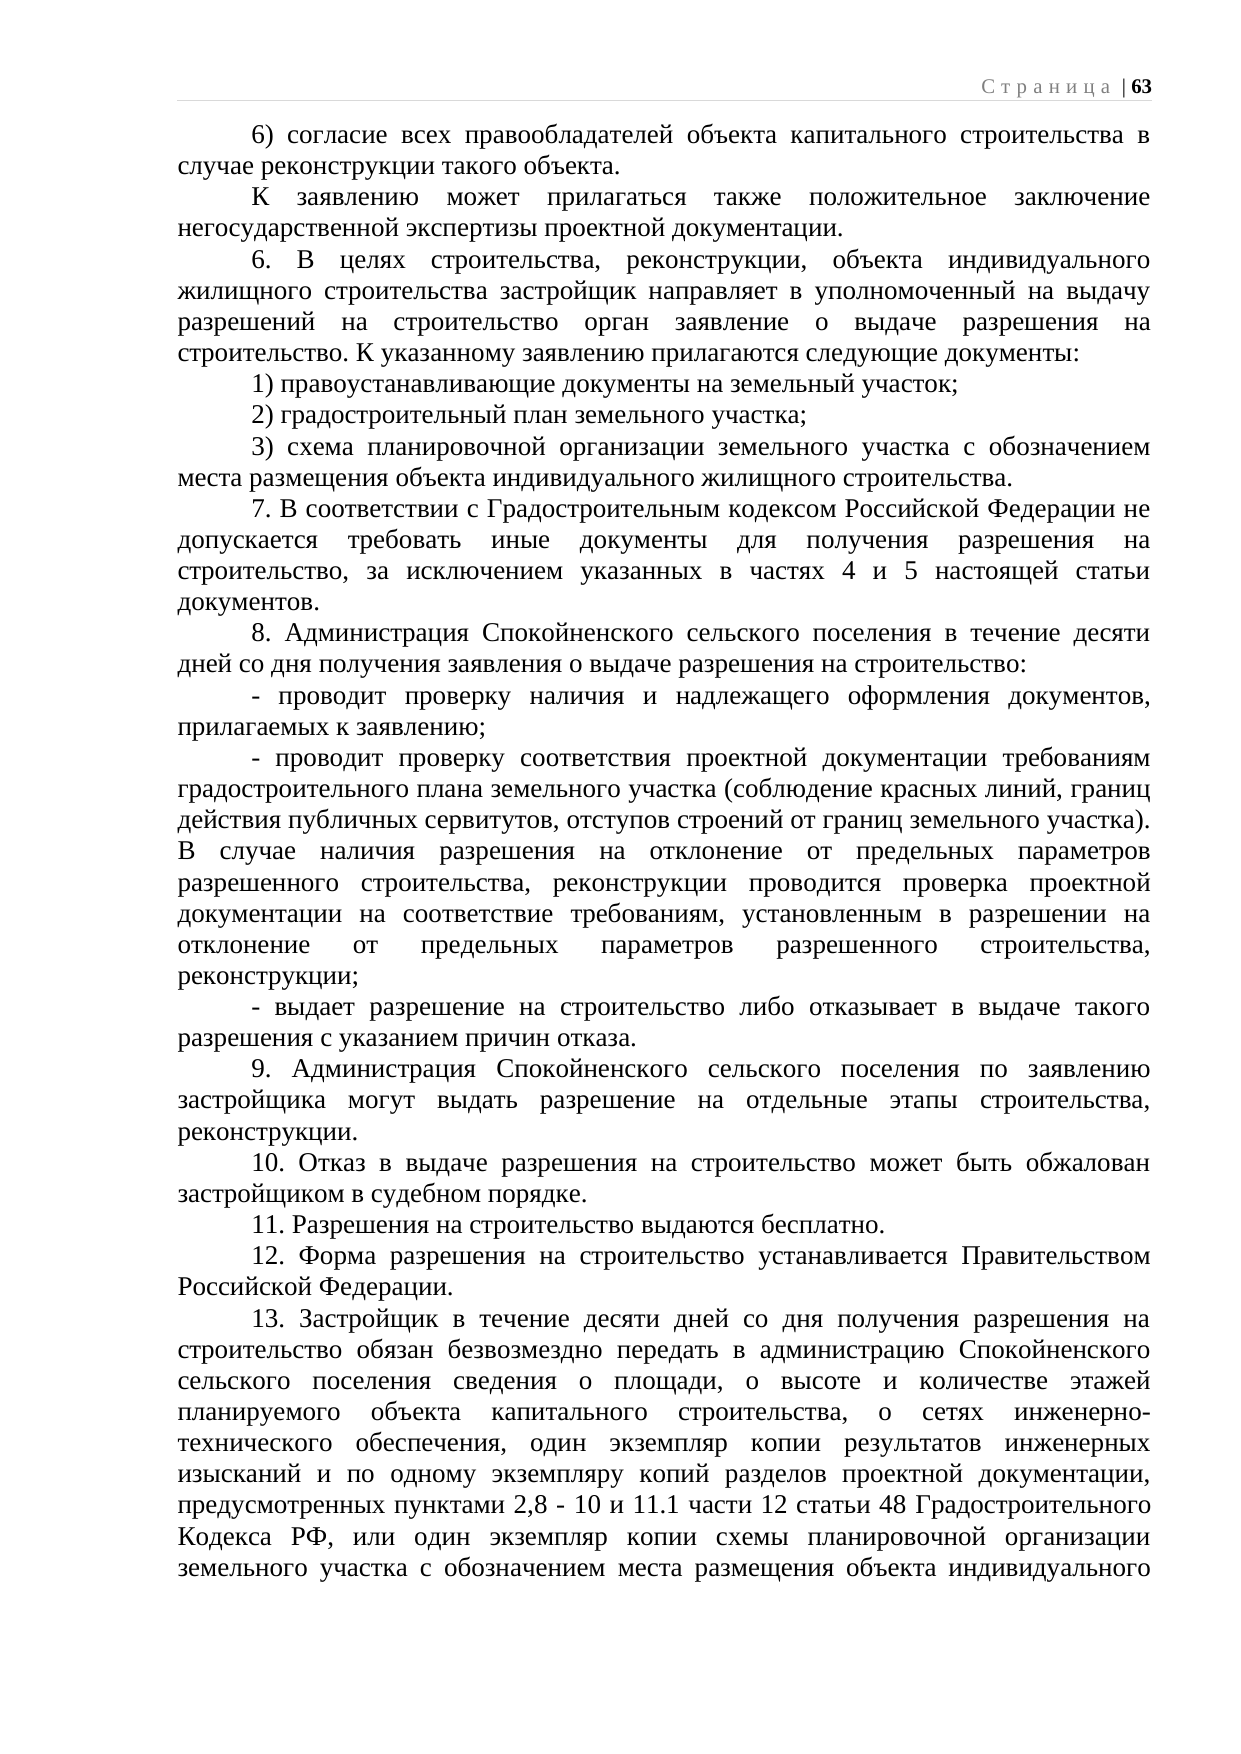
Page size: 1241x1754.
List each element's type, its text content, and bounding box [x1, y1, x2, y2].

text 6. В целях строительства, реконструкции, объекта индивидуального жилищного строительства застройщик направляет в уполномоченный на выдачу разрешений на строительство орган заявление о выдаче разрешения на строительство. К указанному заявлению прилагаются следующие документы: [177, 243, 1152, 367]
text 1) правоустанавливающие документы на земельный участок; [177, 367, 1152, 398]
text К заявлению может прилагаться также положительное заключение негосударственной экспертизы проектной документации. [177, 180, 1152, 243]
text - проводит проверку соответствия проектной документации требованиям градостроительного плана земельного участка (соблюдение красных линий, границ действия публичных сервитутов, отступов строений от границ земельного участка). В случае наличия разрешения на отклонение от предельных параметров разрешенного строительства, реконструкции проводится проверка проектной документации на соответствие требованиям, установленным в разрешении на отклонение от предельных параметров разрешенного строительства, реконструкции; [177, 741, 1152, 990]
text - выдает разрешение на строительство либо отказывает в выдаче такого разрешения с указанием причин отказа. [177, 990, 1152, 1052]
text 7. В соответствии с Градостроительным кодексом Российской Федерации не допускается требовать иные документы для получения разрешения на строительство, за исключением указанных в частях 4 и 5 настоящей статьи документов. [177, 492, 1152, 616]
text 8. Администрация Спокойненского сельского поселения в течение десяти дней со дня получения заявления о выдаче разрешения на строительство: [177, 616, 1152, 679]
text 12. Форма разрешения на строительство устанавливается Правительством Российской Федерации. [177, 1239, 1152, 1302]
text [177, 1302, 1152, 1582]
text 3) схема планировочной организации земельного участка с обозначением места размещения объекта индивидуального жилищного строительства. [177, 429, 1152, 492]
text 9. Администрация Спокойненского сельского поселения по заявлению застройщика могут выдать разрешение на отдельные этапы строительства, реконструкции. [177, 1052, 1152, 1146]
text - проводит проверку наличия и надлежащего оформления документов, прилагаемых к заявлению; [177, 679, 1152, 741]
text 10. Отказ в выдаче разрешения на строительство может быть обжалован застройщиком в судебном порядке. [177, 1146, 1152, 1208]
text 6) согласие всех правообладателей объекта капитального строительства в случае реконструкции такого объекта. [177, 118, 1152, 180]
text 11. Разрешения на строительство выдаются бесплатно. [177, 1208, 1152, 1239]
text 2) градостроительный план земельного участка; [177, 398, 1152, 429]
